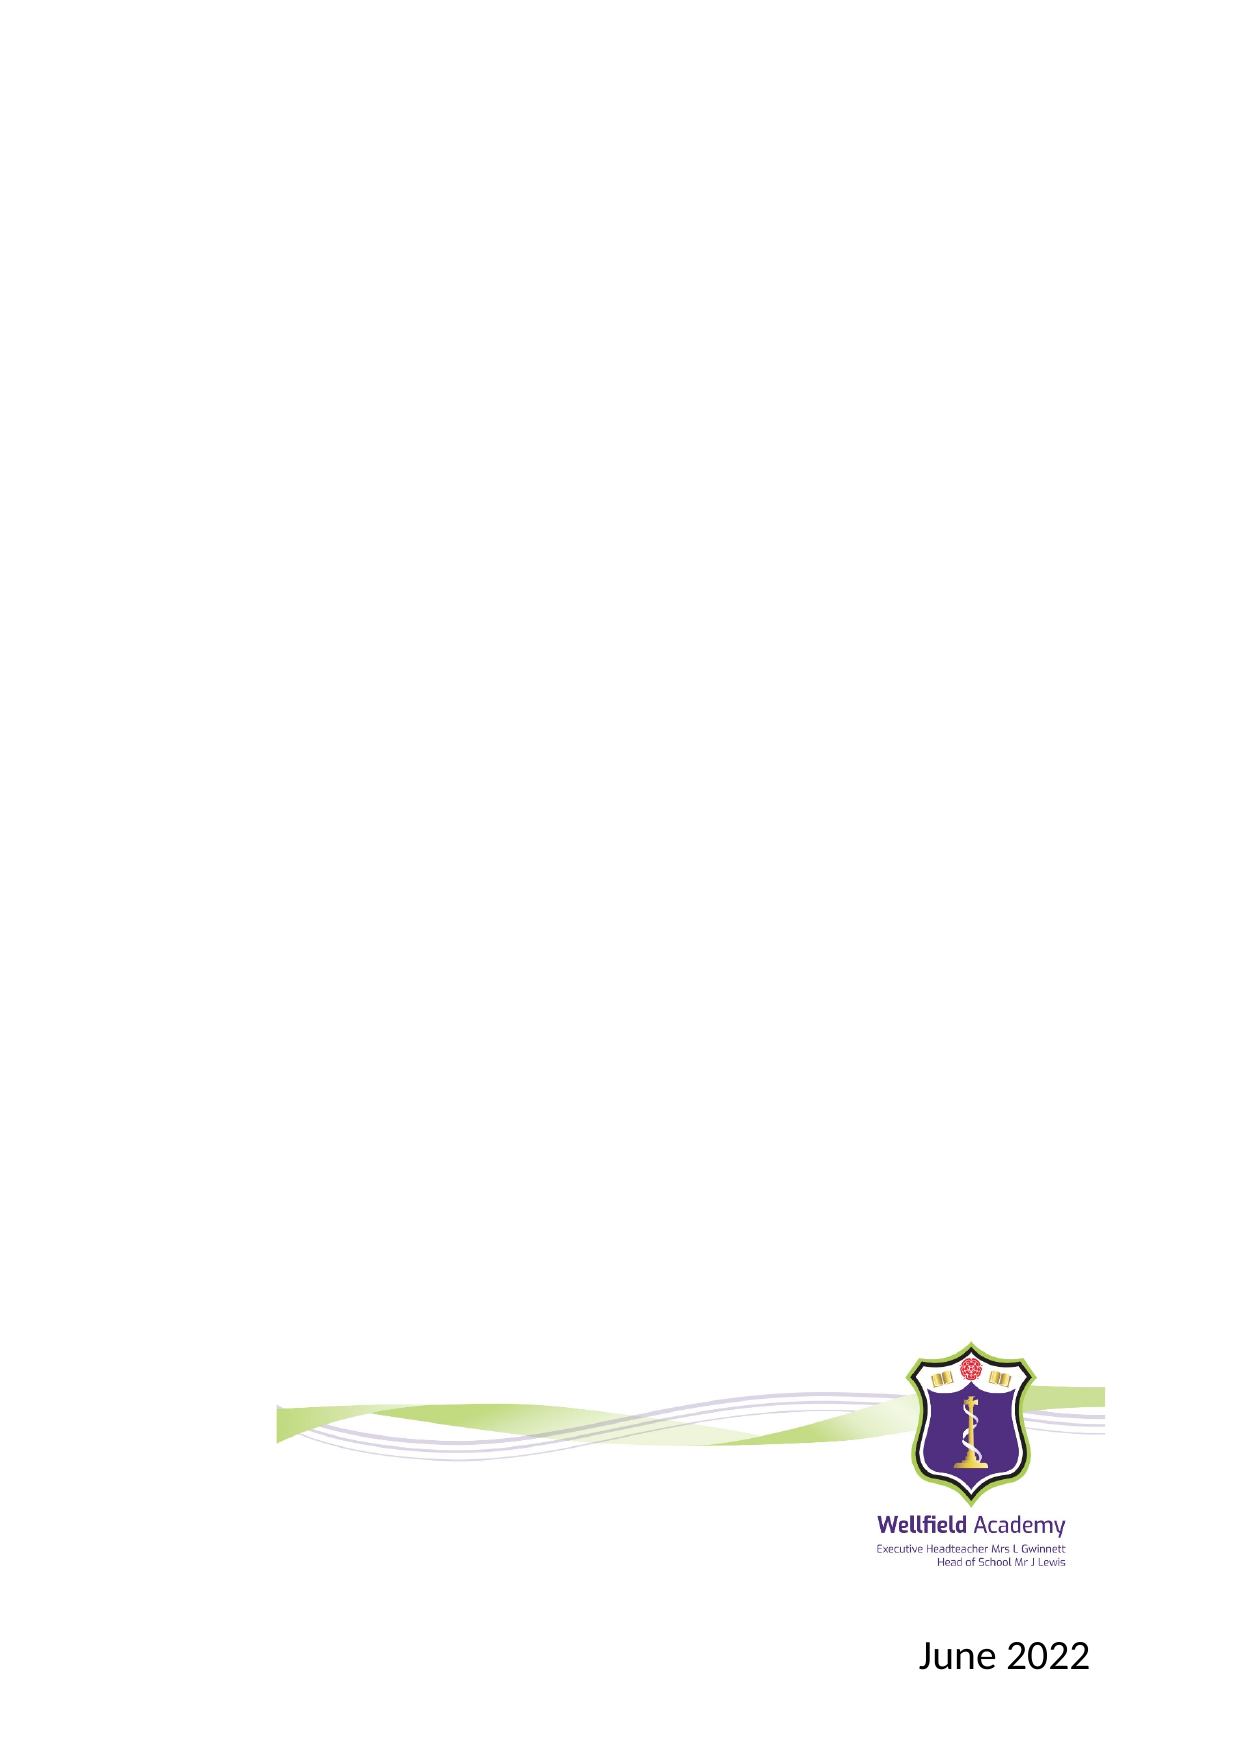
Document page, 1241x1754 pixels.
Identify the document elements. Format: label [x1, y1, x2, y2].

picture [276, 1341, 1106, 1566]
